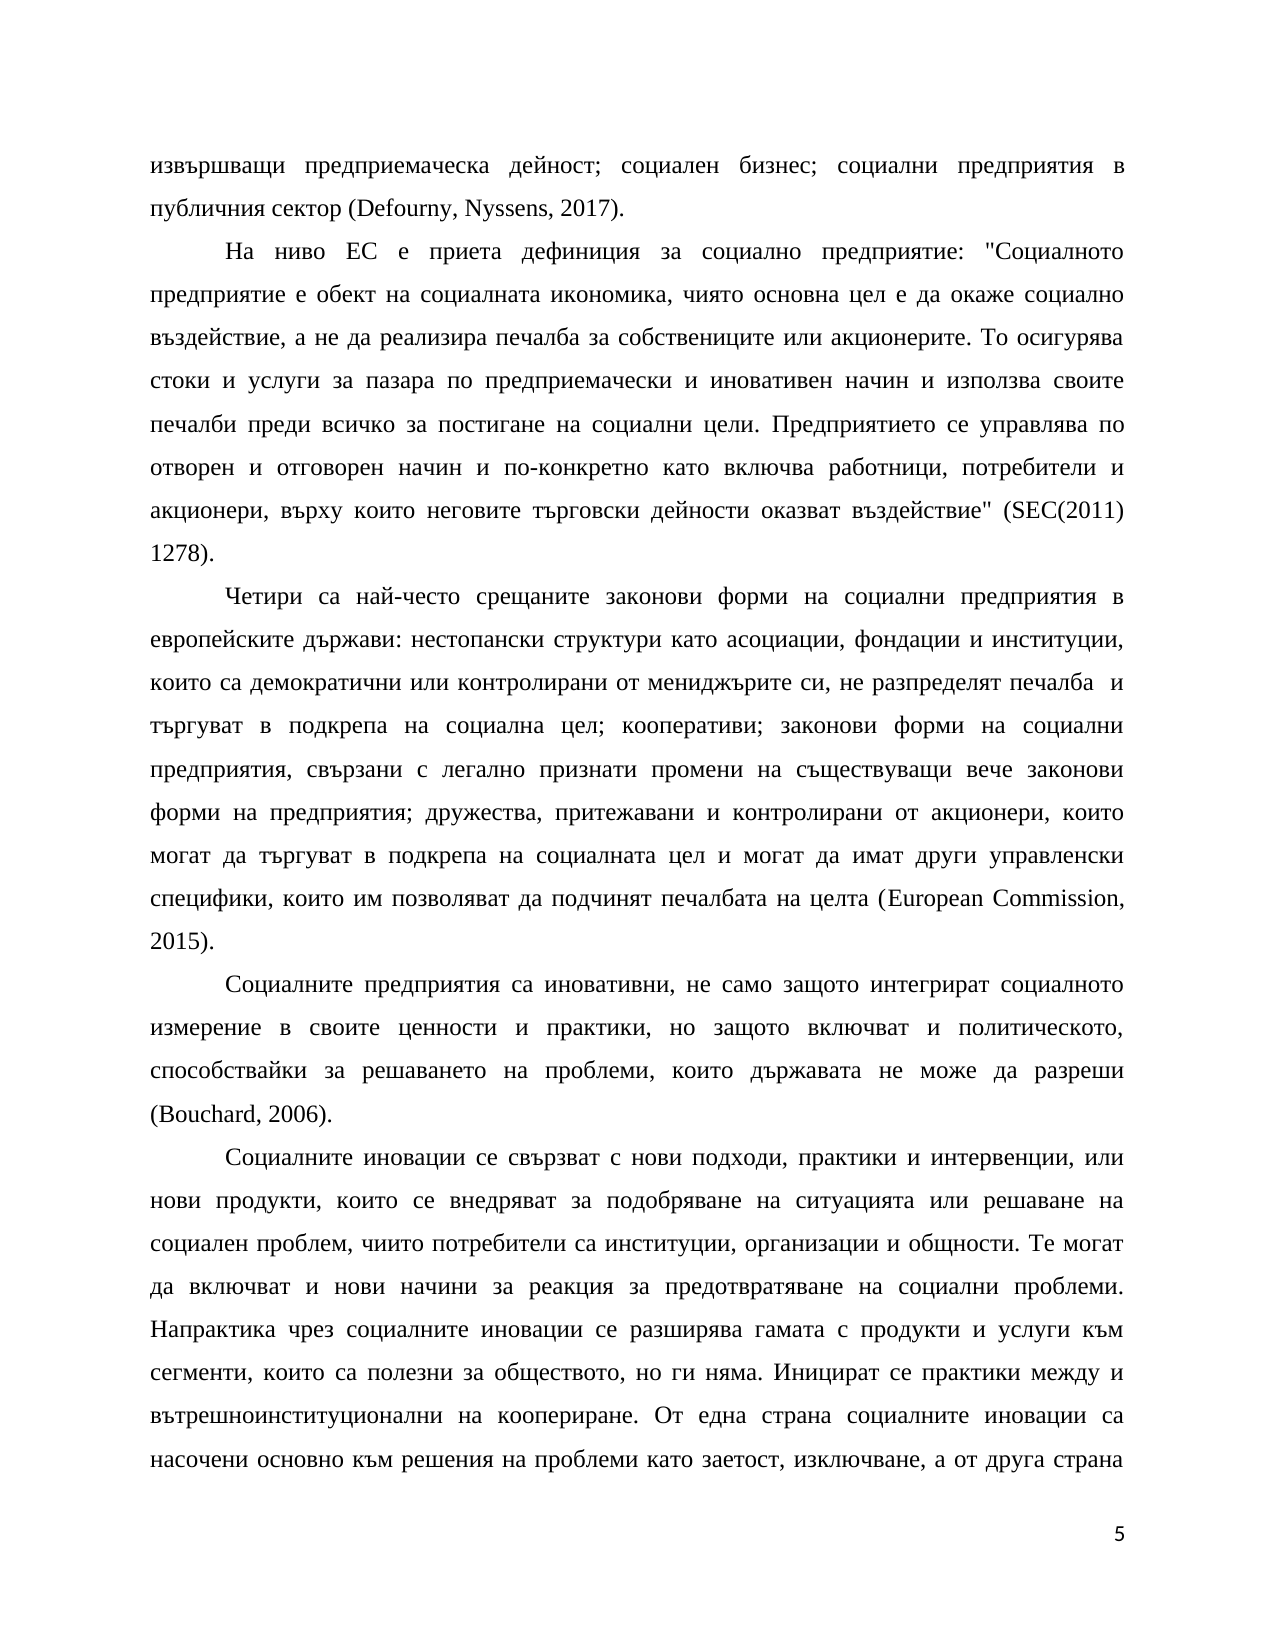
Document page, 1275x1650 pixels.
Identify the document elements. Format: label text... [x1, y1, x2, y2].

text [150, 1142, 1125, 1472]
text Четири са най-често срещаните законови форми на социални предприятия в европейските държави: нестопански структури като асоциации, фондации и институции, които са демократични или контролирани от мениджърите си, не разпределят печалба и търгуват в подкрепа на социална цел; кооперативи; законови форми на социални предприятия, свързани с легално признати промени на съществуващи вече законови форми на предприятия; дружества, притежавани и контролирани от акционери, които могат да търгуват в подкрепа на социалната цел и могат да имат други управленски специфики, които им позволяват да подчинят печалбата на целта (European Commission, 2015). [150, 581, 1125, 955]
text Социалните предприятия са иновативни, не само защото интегрират социалното измерение в своите ценности и практики, но защото включват и политическото, способствайки за решаването на проблеми, които държавата не може да разреши (Bouchard, 2006). [150, 969, 1125, 1127]
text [150, 150, 1125, 222]
text На ниво ЕС е приета дефиниция за социално предприятие: "Социалното предприятие е обект на социалната икономика, чиято основна цел е да окаже социално въздействие, а не да реализира печалба за собствениците или акционерите. То осигурява стоки и услуги за пазара по предприемачески и иновативен начин и използва своите печалби преди всичко за постигане на социални цели. Предприятието се управлява по отворен и отговорен начин и по-конкретно като включва работници, потребители и акционери, върху които неговите търговски дейности оказват въздействие" (SEC(2011) 1278). [150, 236, 1125, 567]
